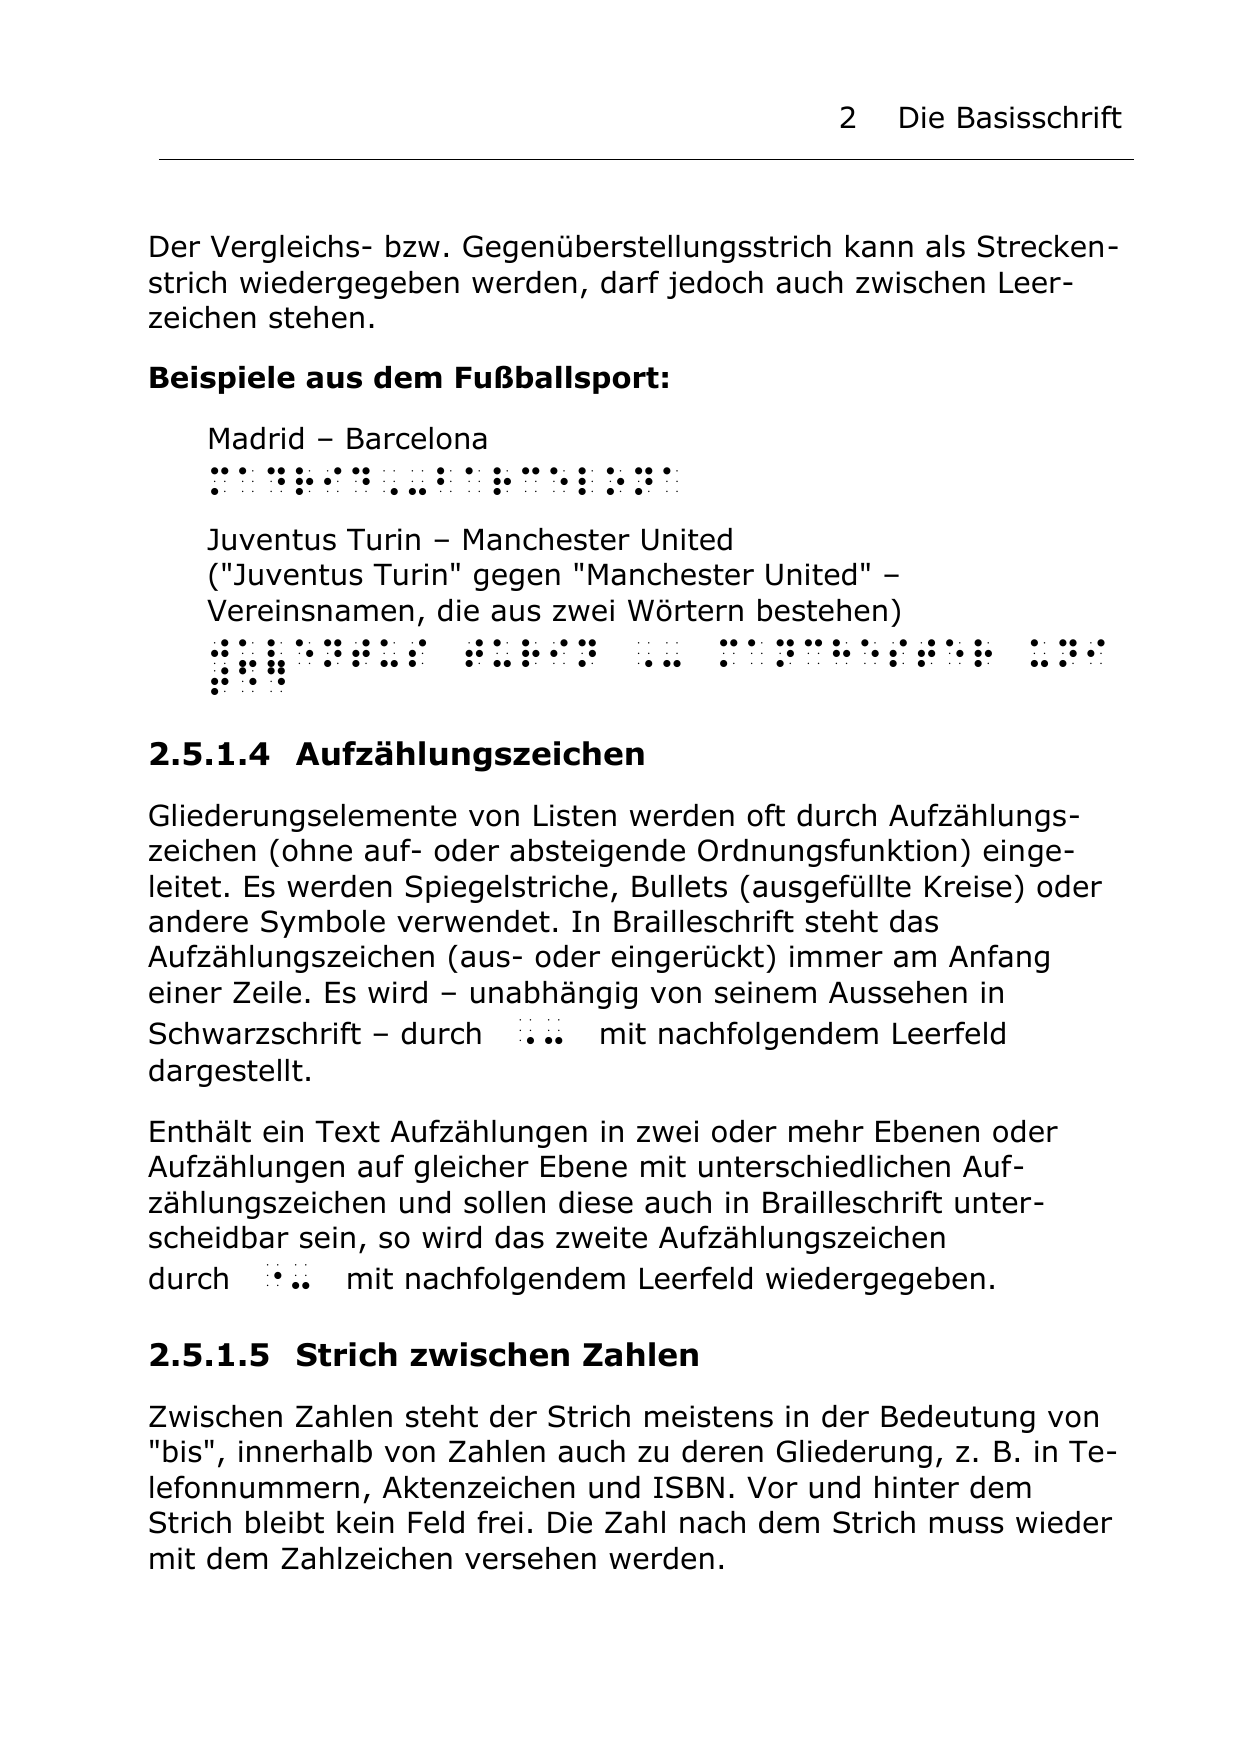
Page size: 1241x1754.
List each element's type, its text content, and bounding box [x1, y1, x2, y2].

text Der Vergleichs- bzw. Gegenüberstellungsstrich kann als Streckenstrich wiedergegeben werden, darf jedoch auch zwischen Leerzeichen stehen. [148, 228, 1122, 334]
text Madrid – Barcelona [207, 420, 1122, 455]
subtitle 2.5.1.5 Strich zwischen Zahlen [148, 1335, 1122, 1373]
text Juventus Turin – Manchester United ("Juventus Turin" gegen "Manchester United" – Vereinsnamen, die aus zwei Wörtern bestehen) [207, 521, 1122, 627]
text ⠚⠥⠧⠑⠝⠞⠥⠎⠀⠞⠥⠗⠊⠝⠀⠠⠤⠀⠍⠁⠝⠉⠓⠑⠎⠞⠑⠗⠀⠥⠝⠊⠞⠑⠙ [207, 640, 1122, 696]
text Zwischen Zahlen steht der Strich meistens in der Bedeutung von "bis", innerhalb von Zahlen auch zu deren Gliederung, z. B. in Telefonnummern, Aktenzeichen und ISBN. Vor und hinter dem Strich bleibt kein Feld frei. Die Zahl nach dem Strich muss wieder mit dem Zahlzeichen versehen werden. [148, 1398, 1122, 1575]
subtitle 2.5.1.4 Aufzählungszeichen [148, 734, 1122, 772]
text ⠍⠁⠙⠗⠊⠙⠠⠤⠃⠁⠗⠉⠑⠇⠕⠝⠁ [207, 468, 1122, 496]
text Gliederungselemente von Listen werden oft durch Aufzählungszeichen (ohne auf- oder absteigende Ordnungsfunktion) eingeleitet. Es werden Spiegelstriche, Bullets (ausgefüllte Kreise) oder andere Symbole verwendet. In Brailleschrift steht das Aufzählungszeichen (aus- oder eingerückt) immer am Anfang einer Zeile. Es wird – unabhängig von seinem Aussehen in Schwarzschrift – durch⠀‌⠠⠤⠀‌mit nachfolgendem Leerfeld dargestellt. [148, 797, 1122, 1088]
text Enthält ein Text Aufzählungen in zwei oder mehr Ebenen oder Aufzählungen auf gleicher Ebene mit unterschiedlichen Aufzählungszeichen und sollen diese auch in Brailleschrift unterscheidbar sein, so wird das zweite Aufzählungszeichen durch⠀‌⠐⠤⠀‌mit nachfolgendem Leerfeld wiedergegeben. [148, 1113, 1122, 1298]
text Beispiele aus dem Fußballsport: [148, 359, 1122, 395]
